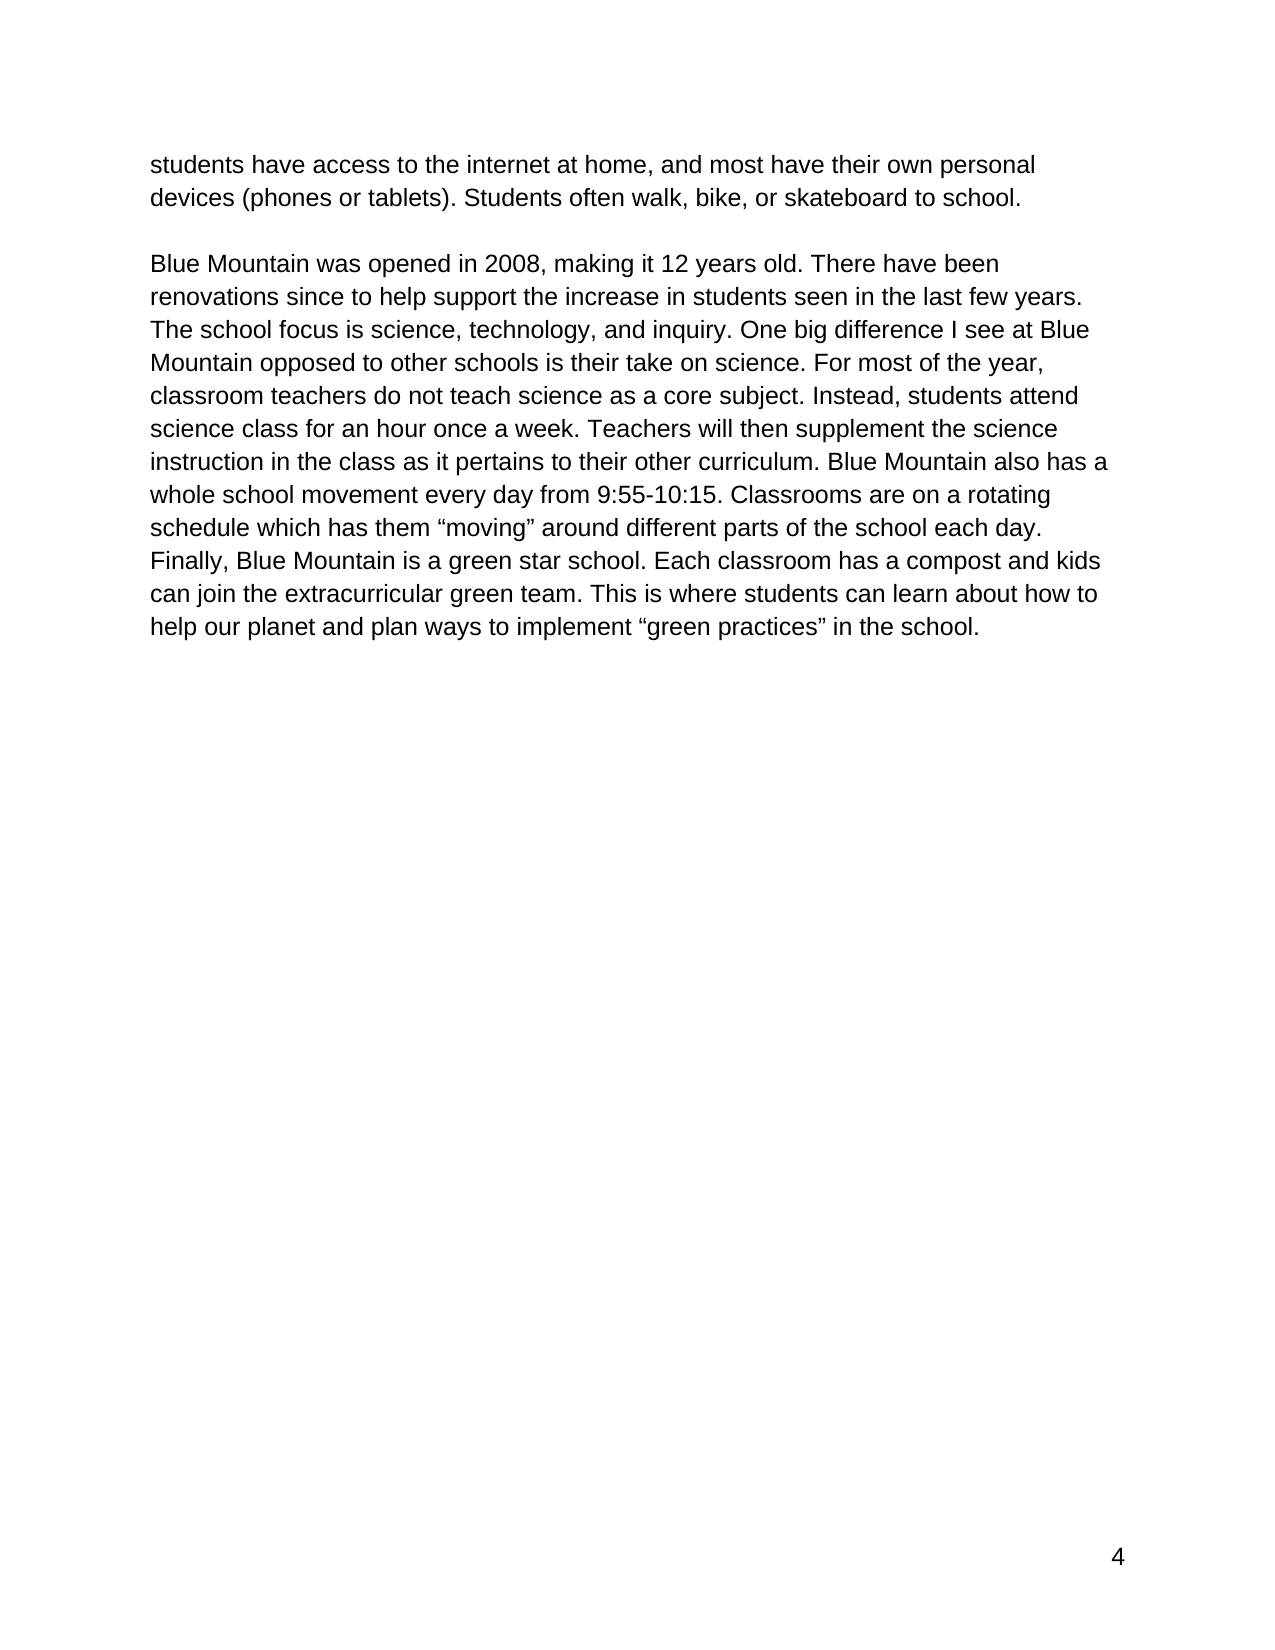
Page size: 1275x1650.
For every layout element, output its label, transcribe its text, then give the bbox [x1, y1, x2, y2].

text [150, 150, 1125, 212]
text Blue Mountain was opened in 2008, making it 12 years old. There have been renovations since to help support the increase in students seen in the last few years. The school focus is science, technology, and inquiry. One big difference I see at Blue Mountain opposed to other schools is their take on science. For most of the year, classroom teachers do not teach science as a core subject. Instead, students attend science class for an hour once a week. Teachers will then supplement the science instruction in the class as it pertains to their other curriculum. Blue Mountain also has a whole school movement every day from 9:55-10:15. Classrooms are on a rotating schedule which has them “moving” around different parts of the school each day. Finally, Blue Mountain is a green star school. Each classroom has a compost and kids can join the extracurricular green team. This is where students can learn about how to help our planet and plan ways to implement “green practices” in the school. [150, 249, 1125, 641]
